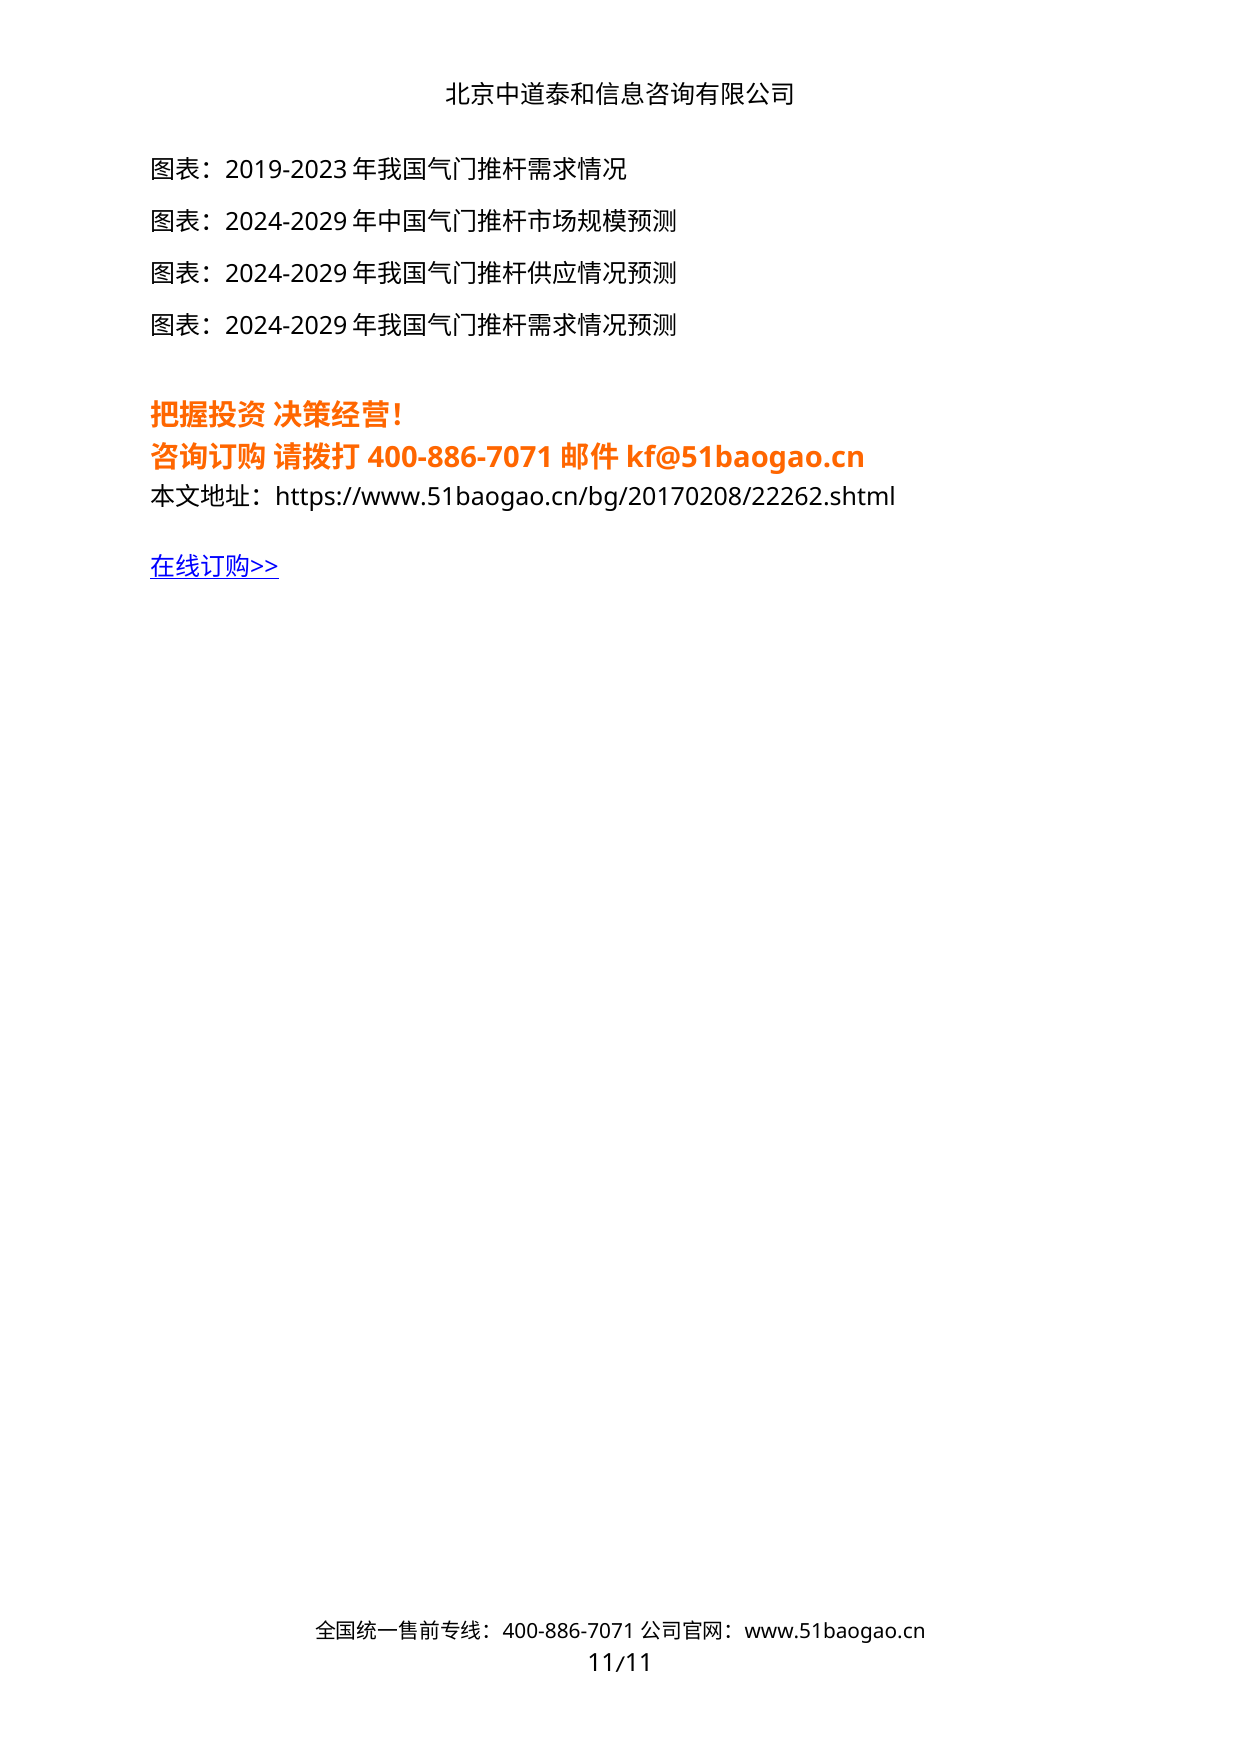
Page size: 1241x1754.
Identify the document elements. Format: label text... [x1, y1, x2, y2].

text 图表：2024-2029年我国气门推杆供应情况预测 [150, 254, 1090, 290]
text 图表：2024-2029年中国气门推杆市场规模预测 [150, 202, 1090, 238]
text 图表：2019-2023年我国气门推杆需求情况 [150, 150, 1090, 186]
text 图表：2024-2029年我国气门推杆需求情况预测 [150, 306, 1090, 342]
text 在线订购>> [150, 512, 1090, 583]
text 把握投资 决策经营！咨询订购 请拨打 400-886-7071 邮件 kf@51baogao.cn本文地址：https://www.51baogao.cn/bg/20170208/22262.shtml [150, 357, 1090, 512]
